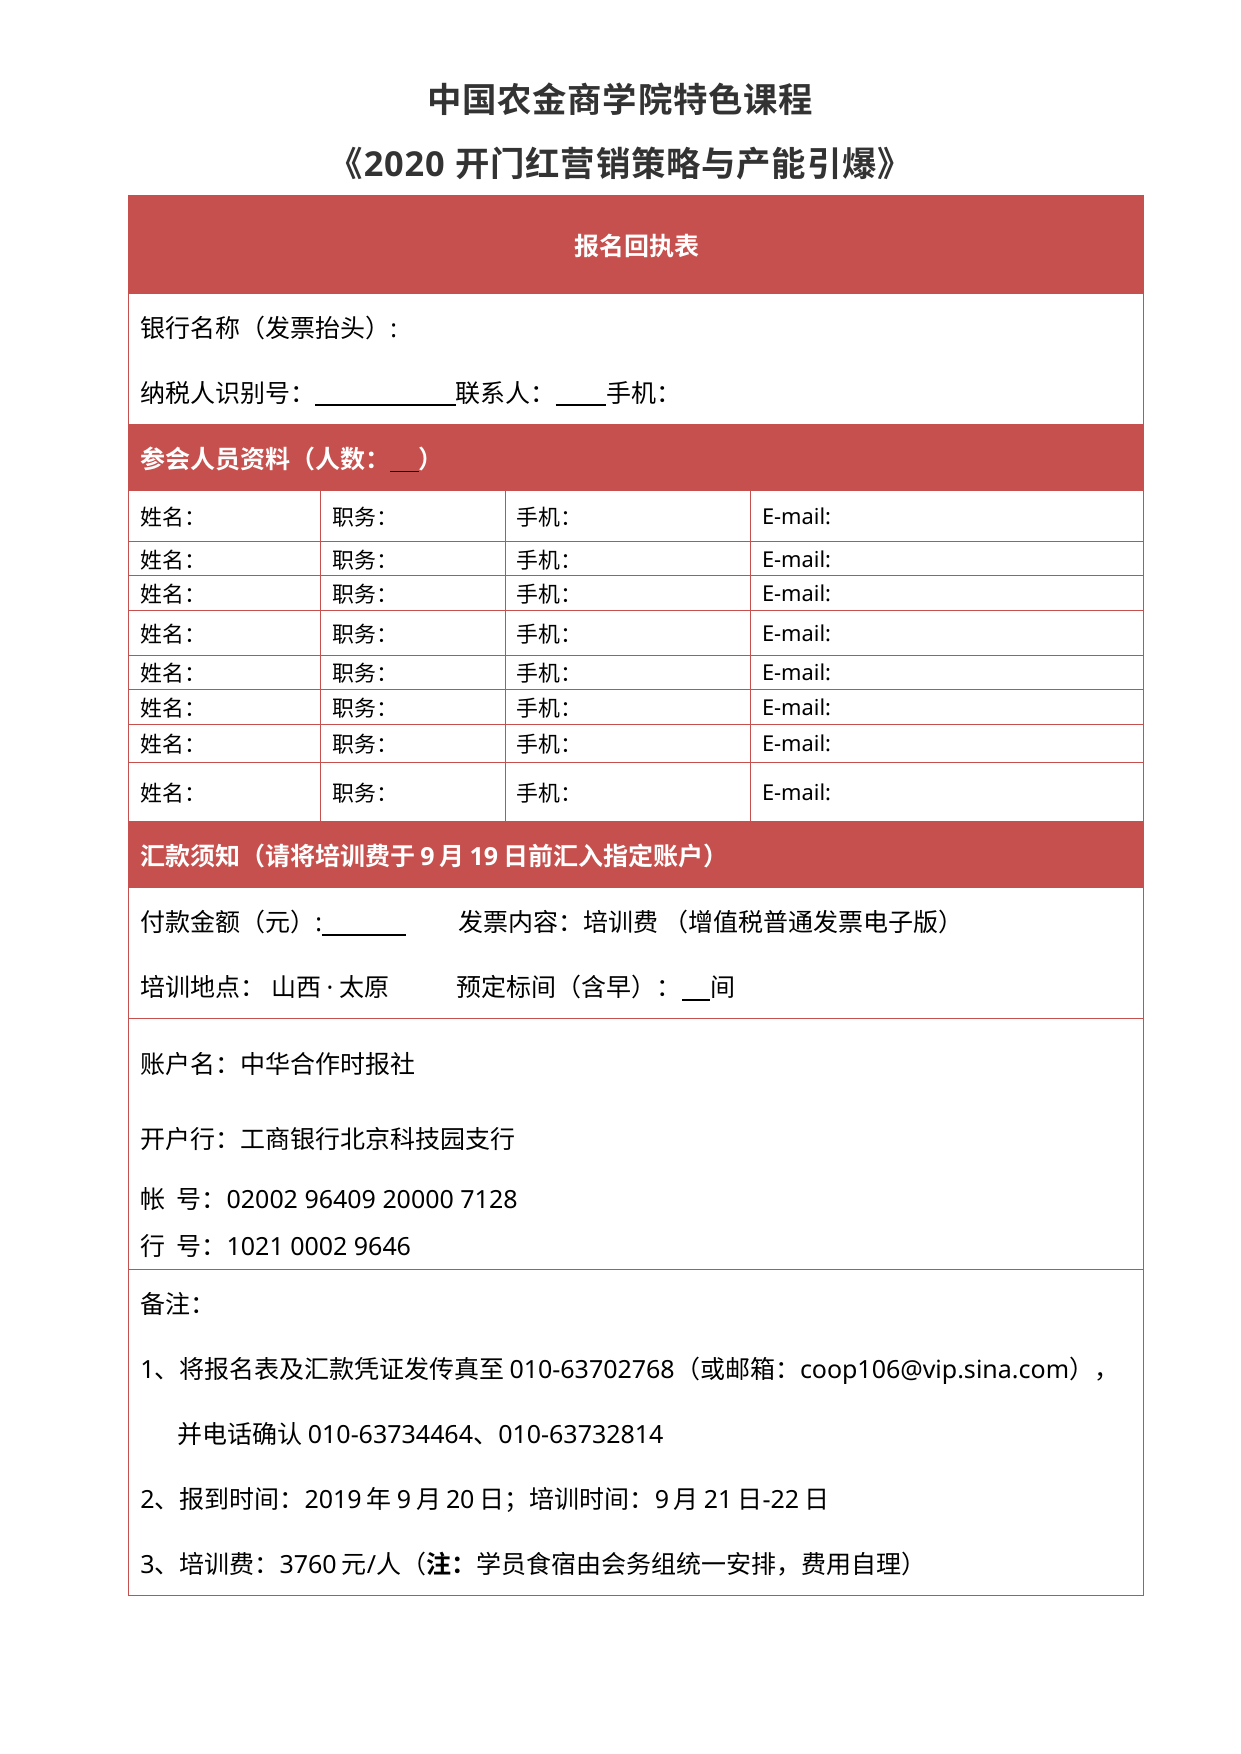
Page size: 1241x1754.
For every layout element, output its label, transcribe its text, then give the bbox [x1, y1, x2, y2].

table_cell 姓名： [129, 611, 320, 654]
table_cell 职务： [321, 690, 505, 723]
table_cell E-mail: [751, 491, 1143, 541]
table_cell E-mail: [751, 725, 1143, 762]
table_cell 职务： [321, 725, 505, 762]
table_cell 参会人员资料（人数： ） [129, 425, 1143, 490]
table_cell 职务： [321, 656, 505, 689]
table_cell E-mail: [751, 690, 1143, 723]
table_cell E-mail: [751, 656, 1143, 689]
table_cell 手机： [506, 656, 750, 689]
subtitle 中国农金商学院特色课程 [118, 64, 1122, 129]
table_cell 职务： [321, 763, 505, 821]
table_cell E-mail: [751, 763, 1143, 821]
table_header 报名回执表 [129, 196, 1143, 293]
table_cell 职务： [321, 491, 505, 541]
table_cell 手机： [506, 611, 750, 654]
table_cell 姓名： [129, 542, 320, 575]
table_cell 手机： [506, 542, 750, 575]
table_cell 账户名：中华合作时报社 开户行：工商银行北京科技园支行 帐 号：02002 96409 20000 7128 行 号：1021 0002 9646 [129, 1019, 1143, 1269]
table_cell 职务： [321, 542, 505, 575]
table_cell 姓名： [129, 491, 320, 541]
table_cell 姓名： [129, 576, 320, 610]
table_cell 银行名称（发票抬头）: 纳税人识别号： 联系人： 手机： [129, 294, 1143, 424]
subtitle 《2020 开门红营销策略与产能引爆》 [118, 129, 1122, 194]
table_cell 手机： [506, 690, 750, 723]
table_cell 手机： [506, 725, 750, 762]
table_cell 姓名： [129, 656, 320, 689]
table_cell 手机： [506, 763, 750, 821]
table_cell 职务： [321, 611, 505, 654]
table_cell 职务： [321, 576, 505, 610]
table_cell 姓名： [129, 725, 320, 762]
table_cell E-mail: [751, 576, 1143, 610]
table_cell 付款金额（元）: 发票内容：培训费 （增值税普通发票电子版） 培训地点： 山西 · 太原 预定标间（含早）： 间 [129, 888, 1143, 1018]
table_cell 姓名： [129, 763, 320, 821]
table_cell 备注： 1、将报名表及汇款凭证发传真至010-63702768（或邮箱：coop106@vip.sina.com）， 并电话确认010-63734464、010-63732814 2、报到时间：2019年9月20日；培训时间：9月21日-22日 3、培训费：3760元/人（注：学员食宿由会务组统一安排，费用自理） [129, 1270, 1143, 1595]
table_cell 手机： [506, 576, 750, 610]
table_cell 手机： [506, 491, 750, 541]
table_cell 姓名： [129, 690, 320, 723]
table_cell E-mail: [751, 611, 1143, 654]
table_cell E-mail: [751, 542, 1143, 575]
table_cell 汇款须知（请将培训费于9月19日前汇入指定账户） [129, 822, 1143, 887]
